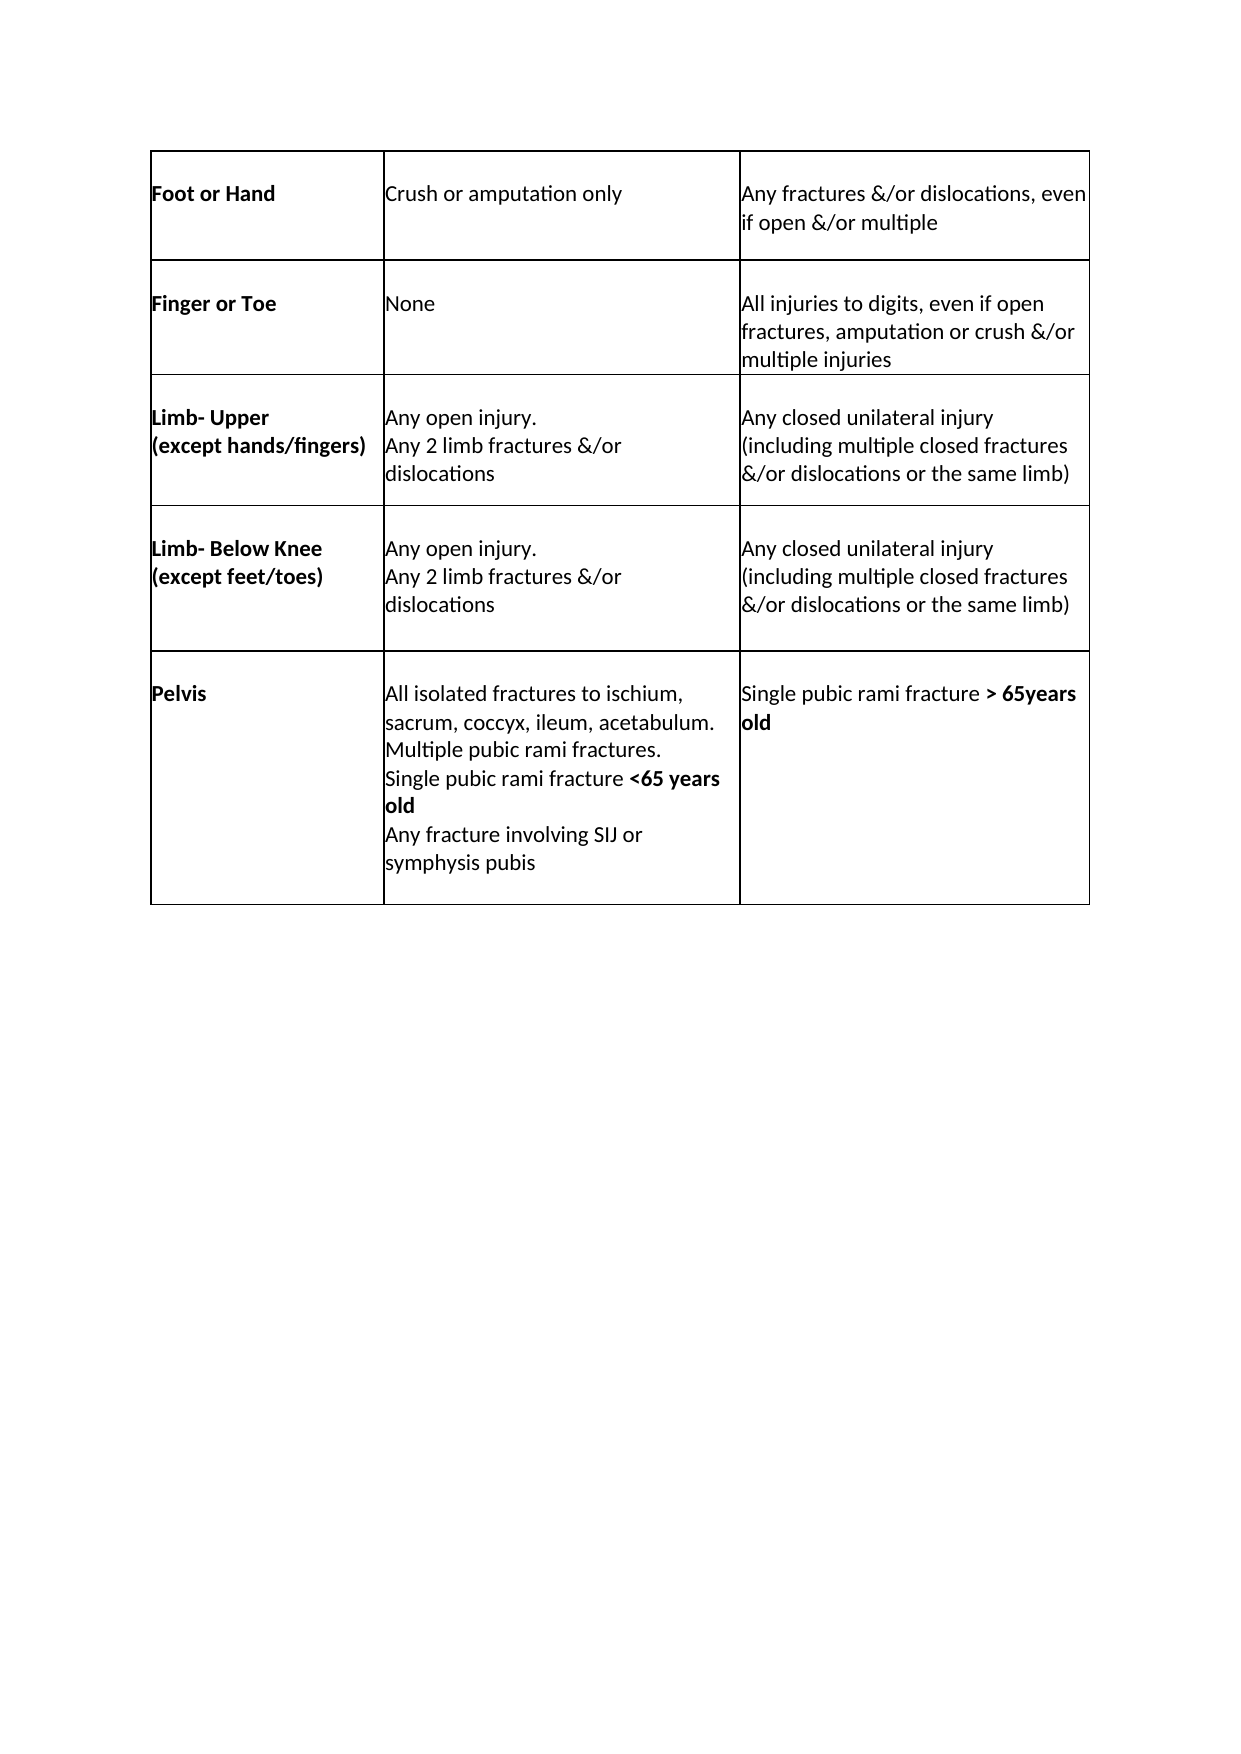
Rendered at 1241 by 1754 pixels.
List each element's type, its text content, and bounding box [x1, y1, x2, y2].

table_cell Finger or Toe [152, 261, 383, 373]
table_cell All injuries to digits, even if open fractures, amputation or crush &/or multiple injuries [741, 261, 1089, 373]
table_cell Any fractures &/or dislocations, even if open &/or multiple [741, 152, 1089, 259]
table_cell Any open injury. Any 2 limb fractures &/or dislocations [385, 506, 739, 650]
table_cell All isolated fractures to ischium, sacrum, coccyx, ileum, acetabulum. Multiple pubic rami fractures. Single pubic rami fracture <65 years old Any fracture involving SIJ or symphysis pubis [385, 652, 739, 904]
table_cell Limb- Upper (except hands/fingers) [152, 375, 383, 505]
table_cell Single pubic rami fracture > 65years old [741, 652, 1089, 904]
table_cell Pelvis [152, 652, 383, 904]
table_cell Crush or amputation only [385, 152, 739, 259]
table_cell Limb- Below Knee (except feet/toes) [152, 506, 383, 650]
table_cell Any closed unilateral injury (including multiple closed fractures &/or dislocations or the same limb) [741, 506, 1089, 650]
table_cell Any closed unilateral injury (including multiple closed fractures &/or dislocations or the same limb) [741, 375, 1089, 505]
table_cell Foot or Hand [152, 152, 383, 259]
table_cell Any open injury. Any 2 limb fractures &/or dislocations [385, 375, 739, 505]
table_cell None [385, 261, 739, 373]
